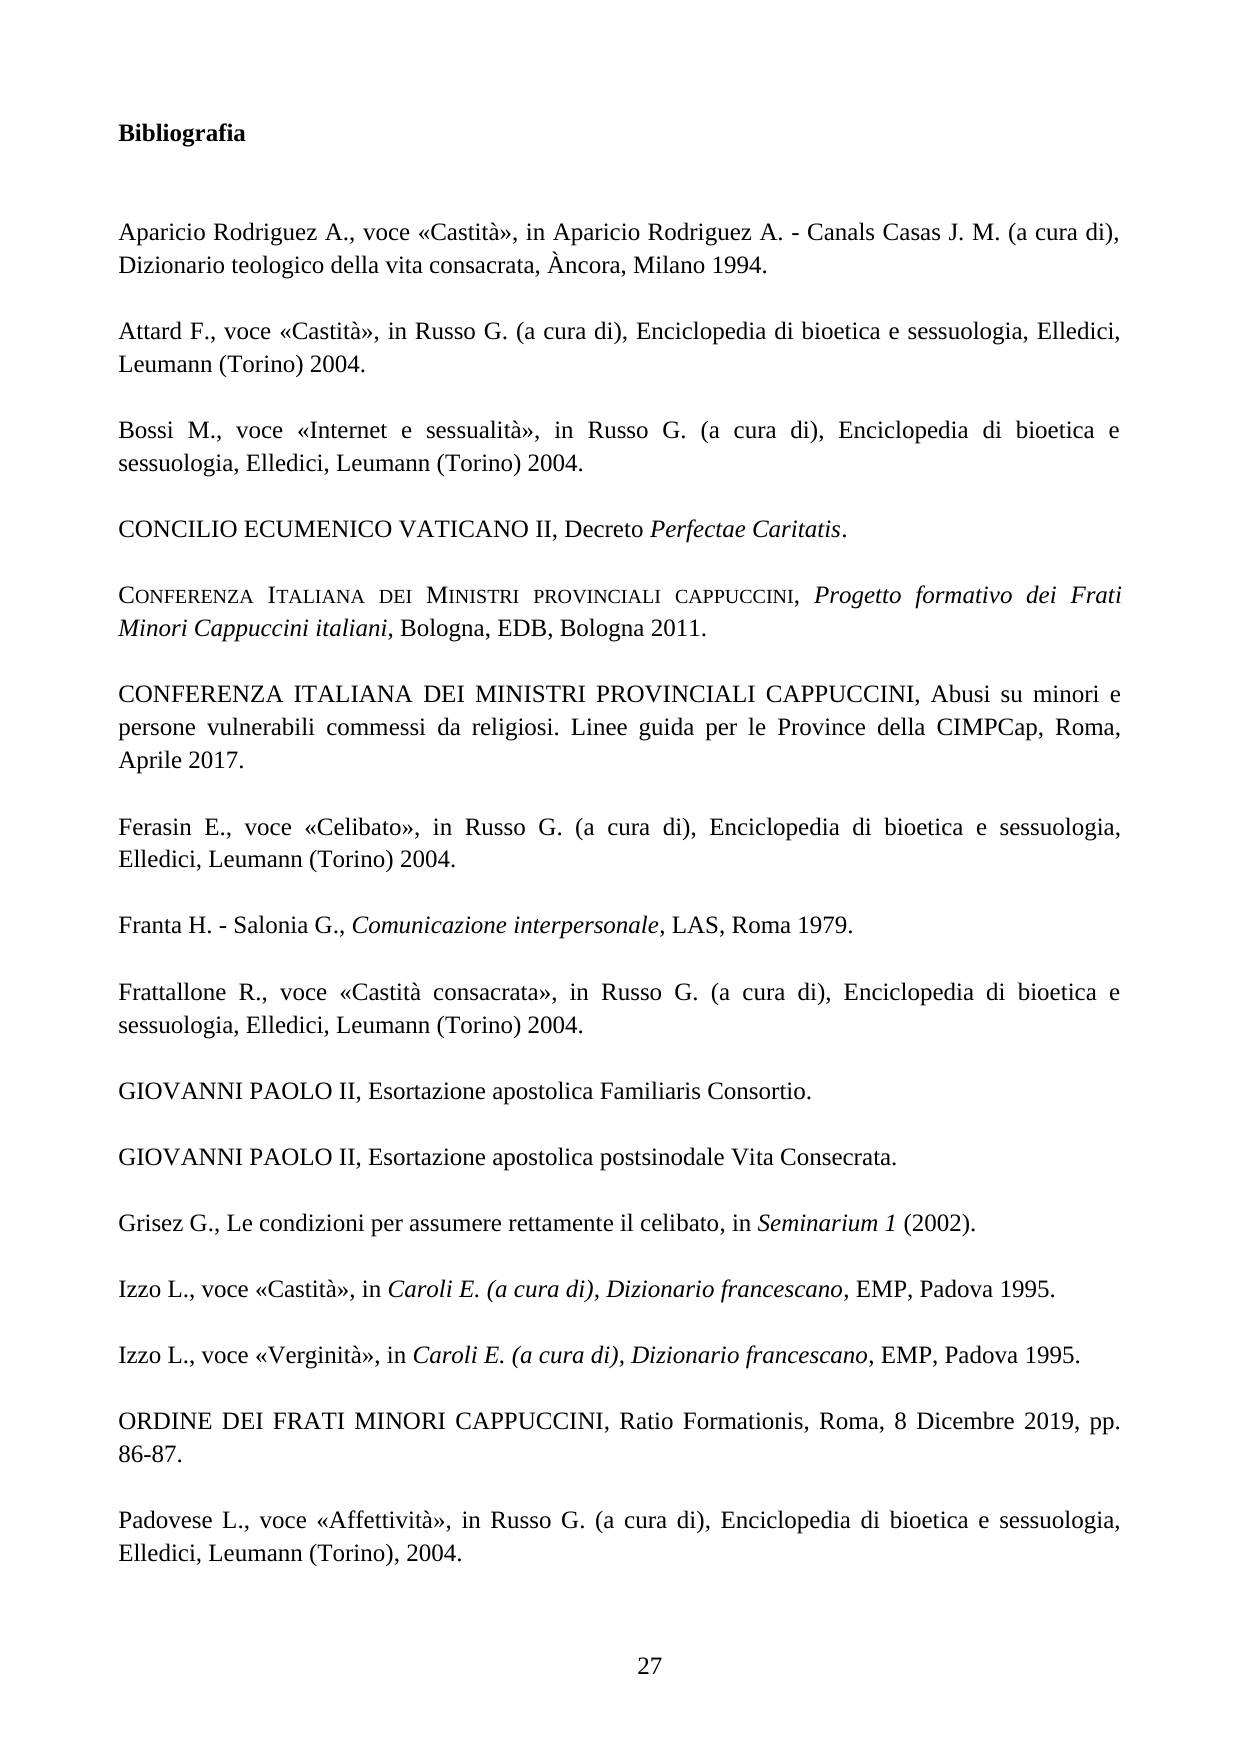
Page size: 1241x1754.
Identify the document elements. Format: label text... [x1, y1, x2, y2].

text Grisez G., Le condizioni per assumere rettamente il celibato, in Seminarium 1 (2002). [118, 1208, 1122, 1237]
text CONFERENZA ITALIANA DEI MINISTRI PROVINCIALI CAPPUCCINI, Abusi su minori e persone vulnerabili commessi da religiosi. Linee guida per le Province della CIMPCap, Roma, Aprile 2017. [118, 679, 1122, 774]
text Bibliografia [118, 118, 1122, 147]
text Izzo L., voce «Verginità», in Caroli E. (a cura di), Dizionario francescano, EMP, Padova 1995. [118, 1340, 1122, 1369]
text Ferasin E., voce «Celibato», in Russo G. (a cura di), Enciclopedia di bioetica e sessuologia, Elledici, Leumann (Torino) 2004. [118, 812, 1122, 873]
text Conferenza Italiana dei Ministri provinciali cappuccini, Progetto formativo dei Frati Minori Cappuccini italiani, Bologna, EDB, Bologna 2011. [118, 580, 1122, 642]
text Izzo L., voce «Castità», in Caroli E. (a cura di), Dizionario francescano, EMP, Padova 1995. [118, 1274, 1122, 1303]
text Bossi M., voce «Internet e sessualità», in Russo G. (a cura di), Enciclopedia di bioetica e sessuologia, Elledici, Leumann (Torino) 2004. [118, 415, 1122, 477]
text ORDINE DEI FRATI MINORI CAPPUCCINI, Ratio Formationis, Roma, 8 Dicembre 2019, pp. 86-87. [118, 1406, 1122, 1468]
text Frattallone R., voce «Castità consacrata», in Russo G. (a cura di), Enciclopedia di bioetica e sessuologia, Elledici, Leumann (Torino) 2004. [118, 977, 1122, 1038]
text Franta H. - Salonia G., Comunicazione interpersonale, LAS, Roma 1979. [118, 911, 1122, 939]
text Aparicio Rodriguez A., voce «Castità», in Aparicio Rodriguez A. - Canals Casas J. M. (a cura di), Dizionario teologico della vita consacrata, Àncora, Milano 1994. [118, 217, 1122, 279]
text CONCILIO ECUMENICO VATICANO II, Decreto Perfectae Caritatis. [118, 514, 1122, 543]
text Padovese L., voce «Affettività», in Russo G. (a cura di), Enciclopedia di bioetica e sessuologia, Elledici, Leumann (Torino), 2004. [118, 1505, 1122, 1567]
text Attard F., voce «Castità», in Russo G. (a cura di), Enciclopedia di bioetica e sessuologia, Elledici, Leumann (Torino) 2004. [118, 316, 1122, 378]
text GIOVANNI PAOLO II, Esortazione apostolica Familiaris Consortio. [118, 1076, 1122, 1104]
text GIOVANNI PAOLO II, Esortazione apostolica postsinodale Vita Consecrata. [118, 1142, 1122, 1171]
